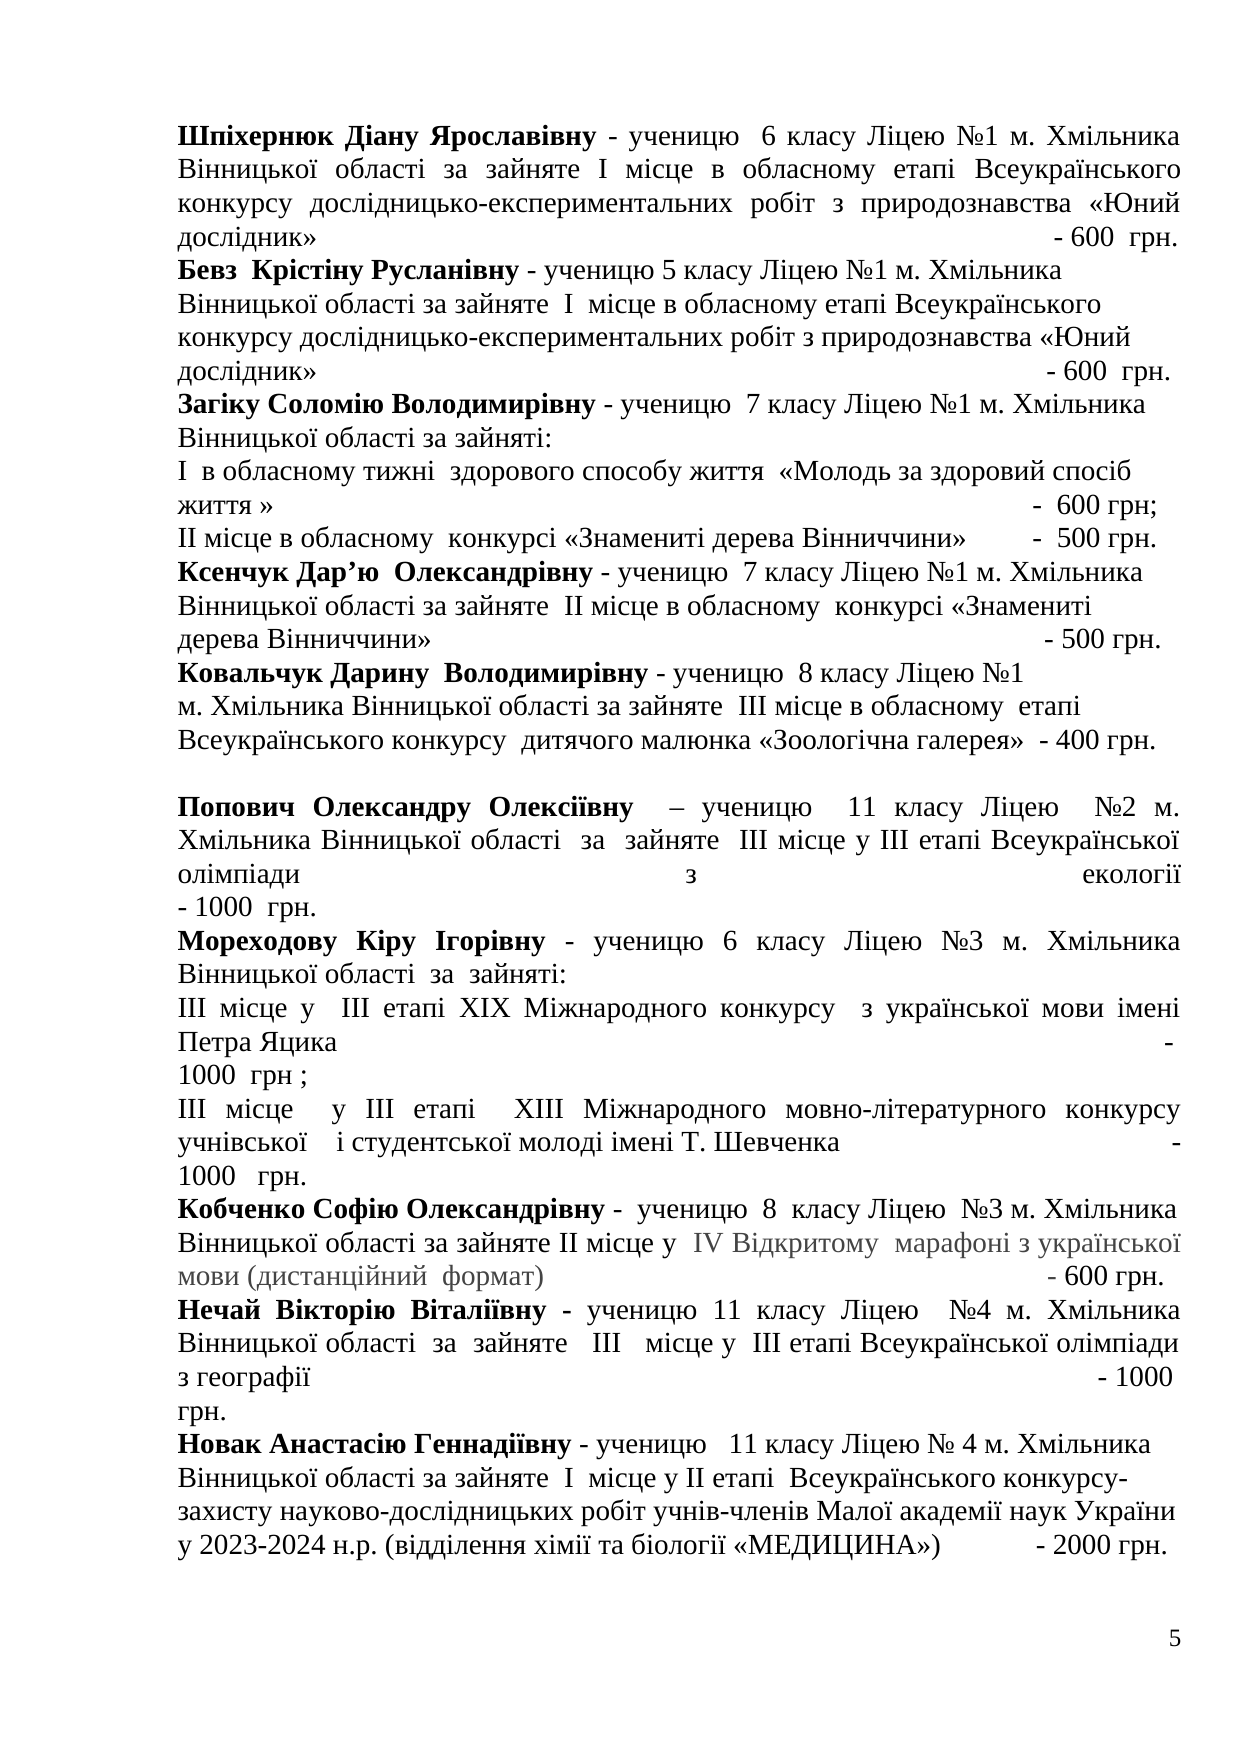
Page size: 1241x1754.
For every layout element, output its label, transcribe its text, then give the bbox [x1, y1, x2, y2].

text ІІІ місце у III етапі ХІІІ Міжнародного мовно-літературного конкурсу учнівської і студентської молоді імені Т. Шевченка - 1000 грн. [177, 1091, 1181, 1191]
text Ковальчук Дарину Володимирівну - ученицю 8 класу Ліцею №1 м. Хмільника Вінницької області за зайняте ІІІ місце в обласному етапі Всеукраїнського конкурсу дитячого малюнка «Зоологічна галерея» - 400 грн. [177, 655, 1181, 755]
text Загіку Соломію Володимирівну - ученицю 7 класу Ліцею №1 м. Хмільника Вінницької області за зайняті: [177, 386, 1181, 453]
text Кобченко Софію Олександрівну - ученицю 8 класу Ліцею №3 м. Хмільника [177, 1191, 1181, 1225]
text Новак Анастасію Геннадіївну - ученицю 11 класу Ліцею № 4 м. Хмільника Вінницької області за зайняте І місце у ІІ етапі Всеукраїнського конкурсу-захисту науково-дослідницьких робіт учнів-членів Малої академії наук України у 2023-2024 н.р. (відділення хімії та біології «МЕДИЦИНА») - 2000 грн. [177, 1426, 1181, 1560]
text Вінницької області за зайняте ІІ місце у IV Відкритому марафоні з української мови (дистанційний формат) - 600 грн. [177, 1225, 1181, 1292]
text Ксенчук Дар’ю Олександрівну - ученицю 7 класу Ліцею №1 м. Хмільника Вінницької області за зайняте ІІ місце в обласному конкурсі «Знамениті дерева Вінниччини» - 500 грн. [177, 554, 1181, 655]
text Мореходову Кіру Ігорівну - ученицю 6 класу Ліцею №3 м. Хмільника Вінницької області за зайняті: [177, 923, 1181, 990]
text ІІІ місце у ІІІ етапі XІX Міжнародного конкурсу з української мови імені Петра Яцика - 1000 грн ; [177, 990, 1181, 1091]
text Шпіхернюк Діану Ярославівну - ученицю 6 класу Ліцею №1 м. Хмільника Вінницької області за зайняте І місце в обласному етапі Всеукраїнського конкурсу дослідницько-експериментальних робіт з природознавства «Юний дослідник» - 600 грн. [177, 118, 1181, 252]
text ІІ місце в обласному конкурсі «Знамениті дерева Вінниччини» - 500 грн. [177, 521, 1181, 554]
text Попович Олександру Олексіївну – ученицю 11 класу Ліцею №2 м. Хмільника Вінницької області за зайняте ІІІ місце у ІІІ етапі Всеукраїнської олімпіади з екології - 1000 грн. [177, 789, 1181, 923]
text Нечай Вікторію Віталіївну - ученицю 11 класу Ліцею №4 м. Хмільника Вінницької області за зайняте ІІІ місце у ІІІ етапі Всеукраїнської олімпіади з географії - 1000 грн. [177, 1292, 1181, 1426]
text Бевз Крістіну Русланівну - ученицю 5 класу Ліцею №1 м. Хмільника Вінницької області за зайняте І місце в обласному етапі Всеукраїнського конкурсу дослідницько-експериментальних робіт з природознавства «Юний дослідник» - 600 грн. [177, 252, 1181, 386]
text І в обласному тижні здорового способу життя «Молодь за здоровий спосіб життя » - 600 грн; [177, 453, 1181, 521]
